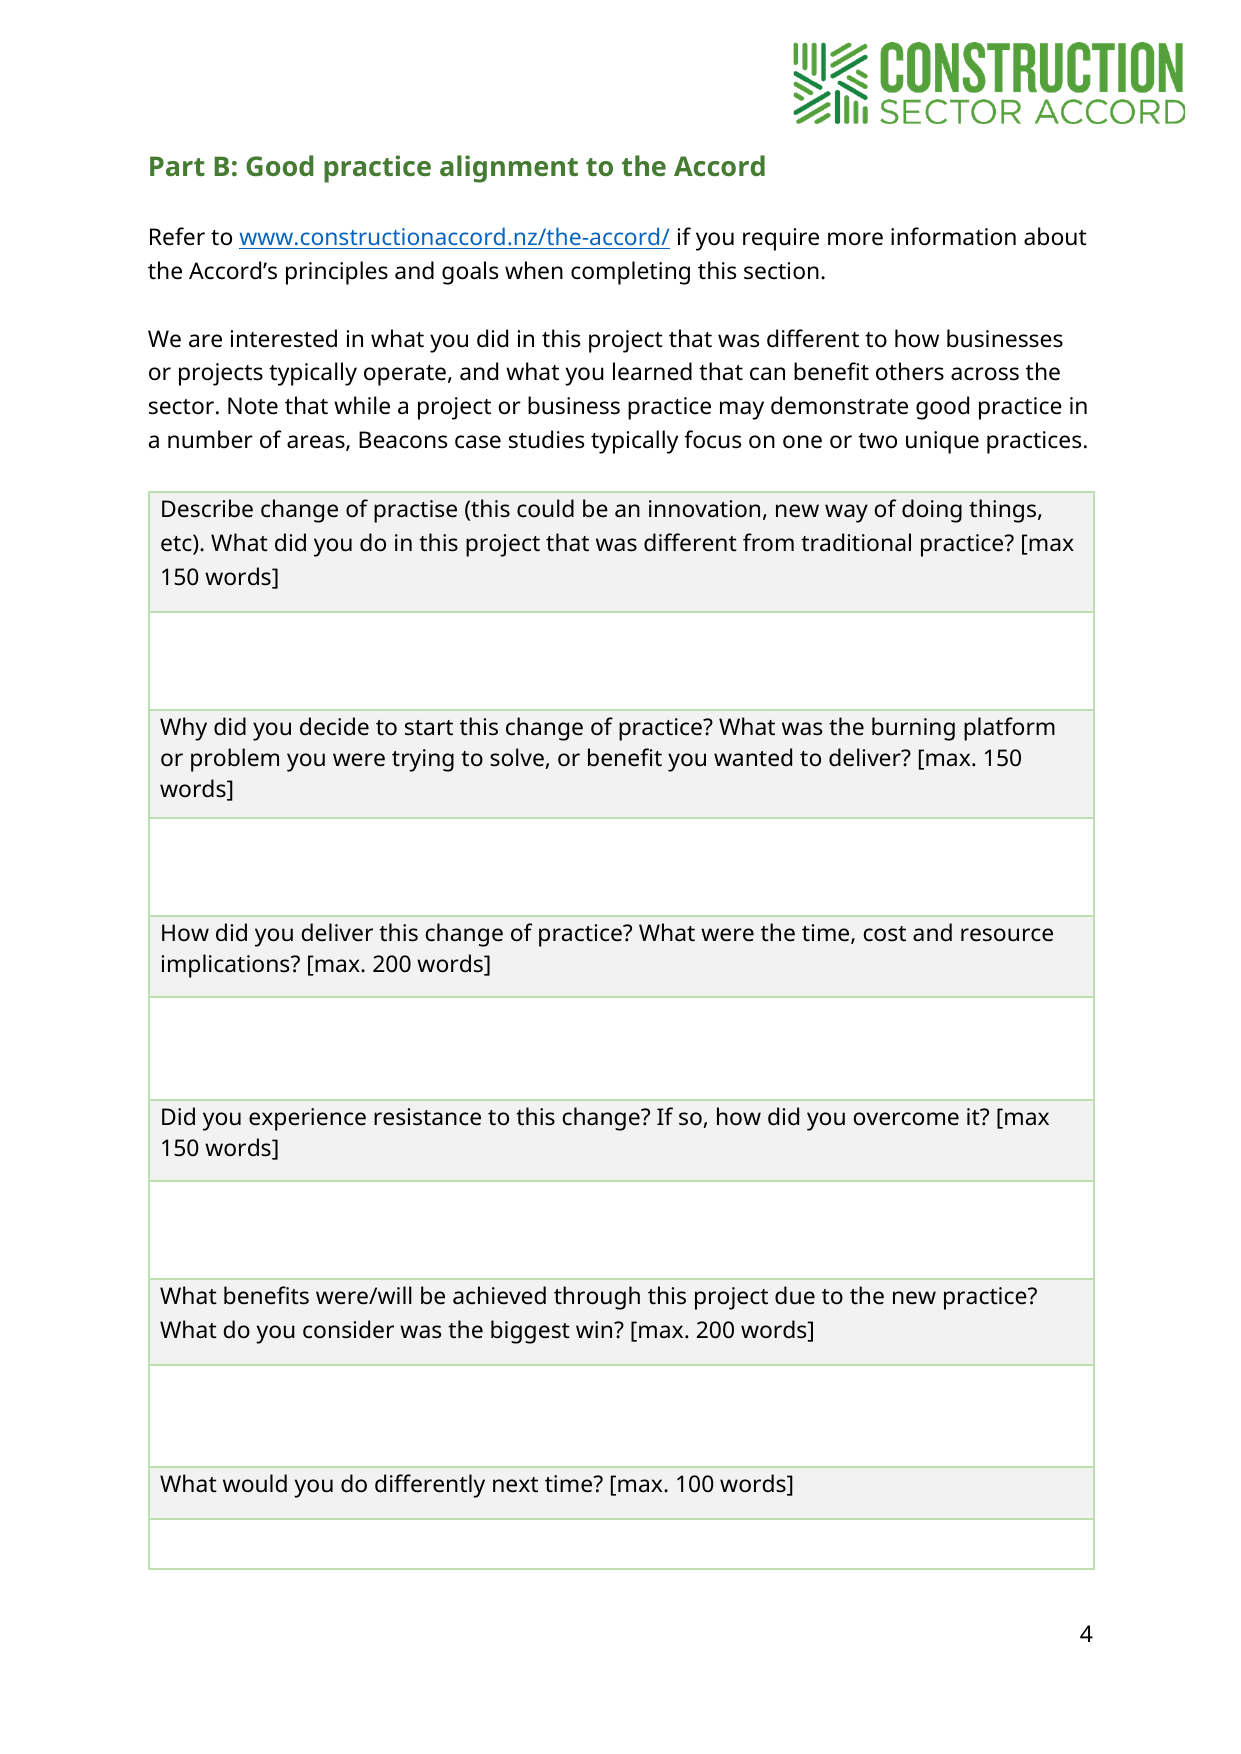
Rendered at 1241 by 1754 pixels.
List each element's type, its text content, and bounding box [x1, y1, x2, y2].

table_cell How did you deliver this change of practice? What were the time, cost and resource implications? [max. 200 words] [150, 917, 1093, 996]
table_cell [150, 1182, 1093, 1278]
table_cell Did you experience resistance to this change? If so, how did you overcome it? [max 150 words] [150, 1101, 1093, 1180]
table_cell [150, 1520, 1093, 1568]
table_cell [150, 819, 1093, 915]
table_cell What would you do differently next time? [max. 100 words] [150, 1468, 1093, 1518]
table_cell Why did you decide to start this change of practice? What was the burning platform or problem you were trying to solve, or benefit you wanted to deliver? [max. 150 words] [150, 711, 1093, 817]
text Part B: Good practice alignment to the Accord [148, 148, 1092, 184]
text Refer to www.constructionaccord.nz/the-accord/ if you require more information about the Accord’s principles and goals when completing this section. [148, 221, 1092, 320]
table_header Describe change of practise (this could be an innovation, new way of doing things, etc). What did you do in this project that was different from traditional practice? [max 150 words] [150, 493, 1093, 611]
table_cell [150, 998, 1093, 1099]
text We are interested in what you did in this project that was different to how businesses or projects typically operate, and what you learned that can benefit others across the sector. Note that while a project or business practice may demonstrate good practice in a number of areas, Beacons case studies typically focus on one or two unique practices. [148, 322, 1092, 455]
table_cell [150, 613, 1093, 709]
table_cell [150, 1366, 1093, 1466]
picture [793, 42, 1186, 124]
table_cell What benefits were/will be achieved through this project due to the new practice? What do you consider was the biggest win? [max. 200 words] [150, 1280, 1093, 1364]
